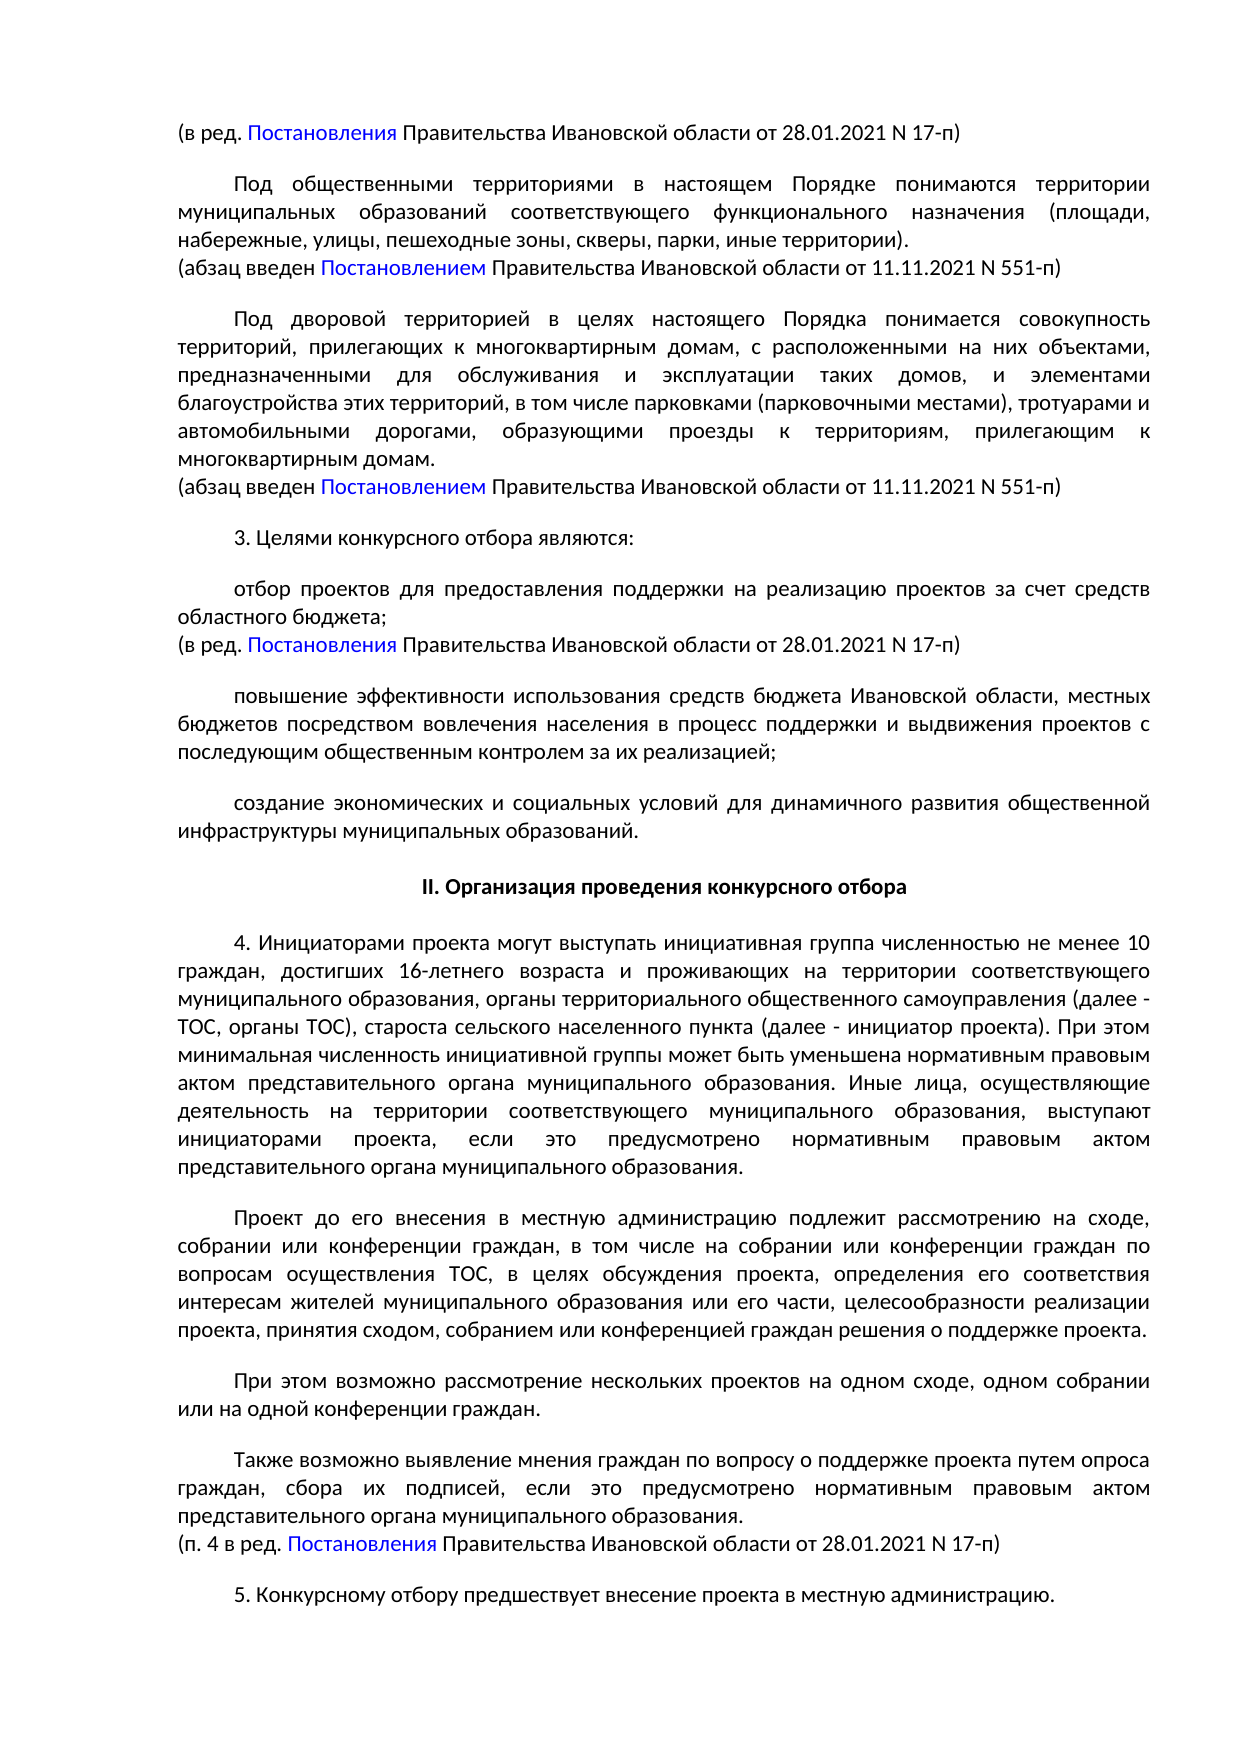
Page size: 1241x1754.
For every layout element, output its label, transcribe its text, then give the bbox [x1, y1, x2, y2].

text Под общественными территориями в настоящем Порядке понимаются территории муниципальных образований соответствующего функционального назначения (площади, набережные, улицы, пешеходные зоны, скверы, парки, иные территории). [177, 169, 1152, 253]
text Проект до его внесения в местную администрацию подлежит рассмотрению на сходе, собрании или конференции граждан, в том числе на собрании или конференции граждан по вопросам осуществления ТОС, в целях обсуждения проекта, определения его соответствия интересам жителей муниципального образования или его части, целесообразности реализации проекта, принятия сходом, собранием или конференцией граждан решения о поддержке проекта. [177, 1203, 1152, 1343]
text (в ред. Постановления Правительства Ивановской области от 28.01.2021 N 17-п) [177, 118, 1152, 146]
text Также возможно выявление мнения граждан по вопросу о поддержке проекта путем опроса граждан, сбора их подписей, если это предусмотрено нормативным правовым актом представительного органа муниципального образования. [177, 1445, 1152, 1529]
text 4. Инициаторами проекта могут выступать инициативная группа численностью не менее 10 граждан, достигших 16-летнего возраста и проживающих на территории соответствующего муниципального образования, органы территориального общественного самоуправления (далее - ТОС, органы ТОС), староста сельского населенного пункта (далее - инициатор проекта). При этом минимальная численность инициативной группы может быть уменьшена нормативным правовым актом представительного органа муниципального образования. Иные лица, осуществляющие деятельность на территории соответствующего муниципального образования, выступают инициаторами проекта, если это предусмотрено нормативным правовым актом представительного органа муниципального образования. [177, 928, 1152, 1180]
text Под дворовой территорией в целях настоящего Порядка понимается совокупность территорий, прилегающих к многоквартирным домам, с расположенными на них объектами, предназначенными для обслуживания и эксплуатации таких домов, и элементами благоустройства этих территорий, в том числе парковками (парковочными местами), тротуарами и автомобильными дорогами, образующими проезды к территориям, прилегающим к многоквартирным домам. [177, 304, 1152, 472]
text создание экономических и социальных условий для динамичного развития общественной инфраструктуры муниципальных образований. [177, 788, 1152, 844]
text (в ред. Постановления Правительства Ивановской области от 28.01.2021 N 17-п) [177, 630, 1152, 658]
title II. Организация проведения конкурсного отбора [177, 872, 1152, 900]
text (п. 4 в ред. Постановления Правительства Ивановской области от 28.01.2021 N 17-п) [177, 1529, 1152, 1557]
text (абзац введен Постановлением Правительства Ивановской области от 11.11.2021 N 551-п) [177, 253, 1152, 281]
text 5. Конкурсному отбору предшествует внесение проекта в местную администрацию. [177, 1580, 1152, 1608]
text повышение эффективности использования средств бюджета Ивановской области, местных бюджетов посредством вовлечения населения в процесс поддержки и выдвижения проектов с последующим общественным контролем за их реализацией; [177, 681, 1152, 765]
text 3. Целями конкурсного отбора являются: [177, 523, 1152, 551]
text отбор проектов для предоставления поддержки на реализацию проектов за счет средств областного бюджета; [177, 574, 1152, 630]
text (абзац введен Постановлением Правительства Ивановской области от 11.11.2021 N 551-п) [177, 472, 1152, 500]
text При этом возможно рассмотрение нескольких проектов на одном сходе, одном собрании или на одной конференции граждан. [177, 1366, 1152, 1422]
